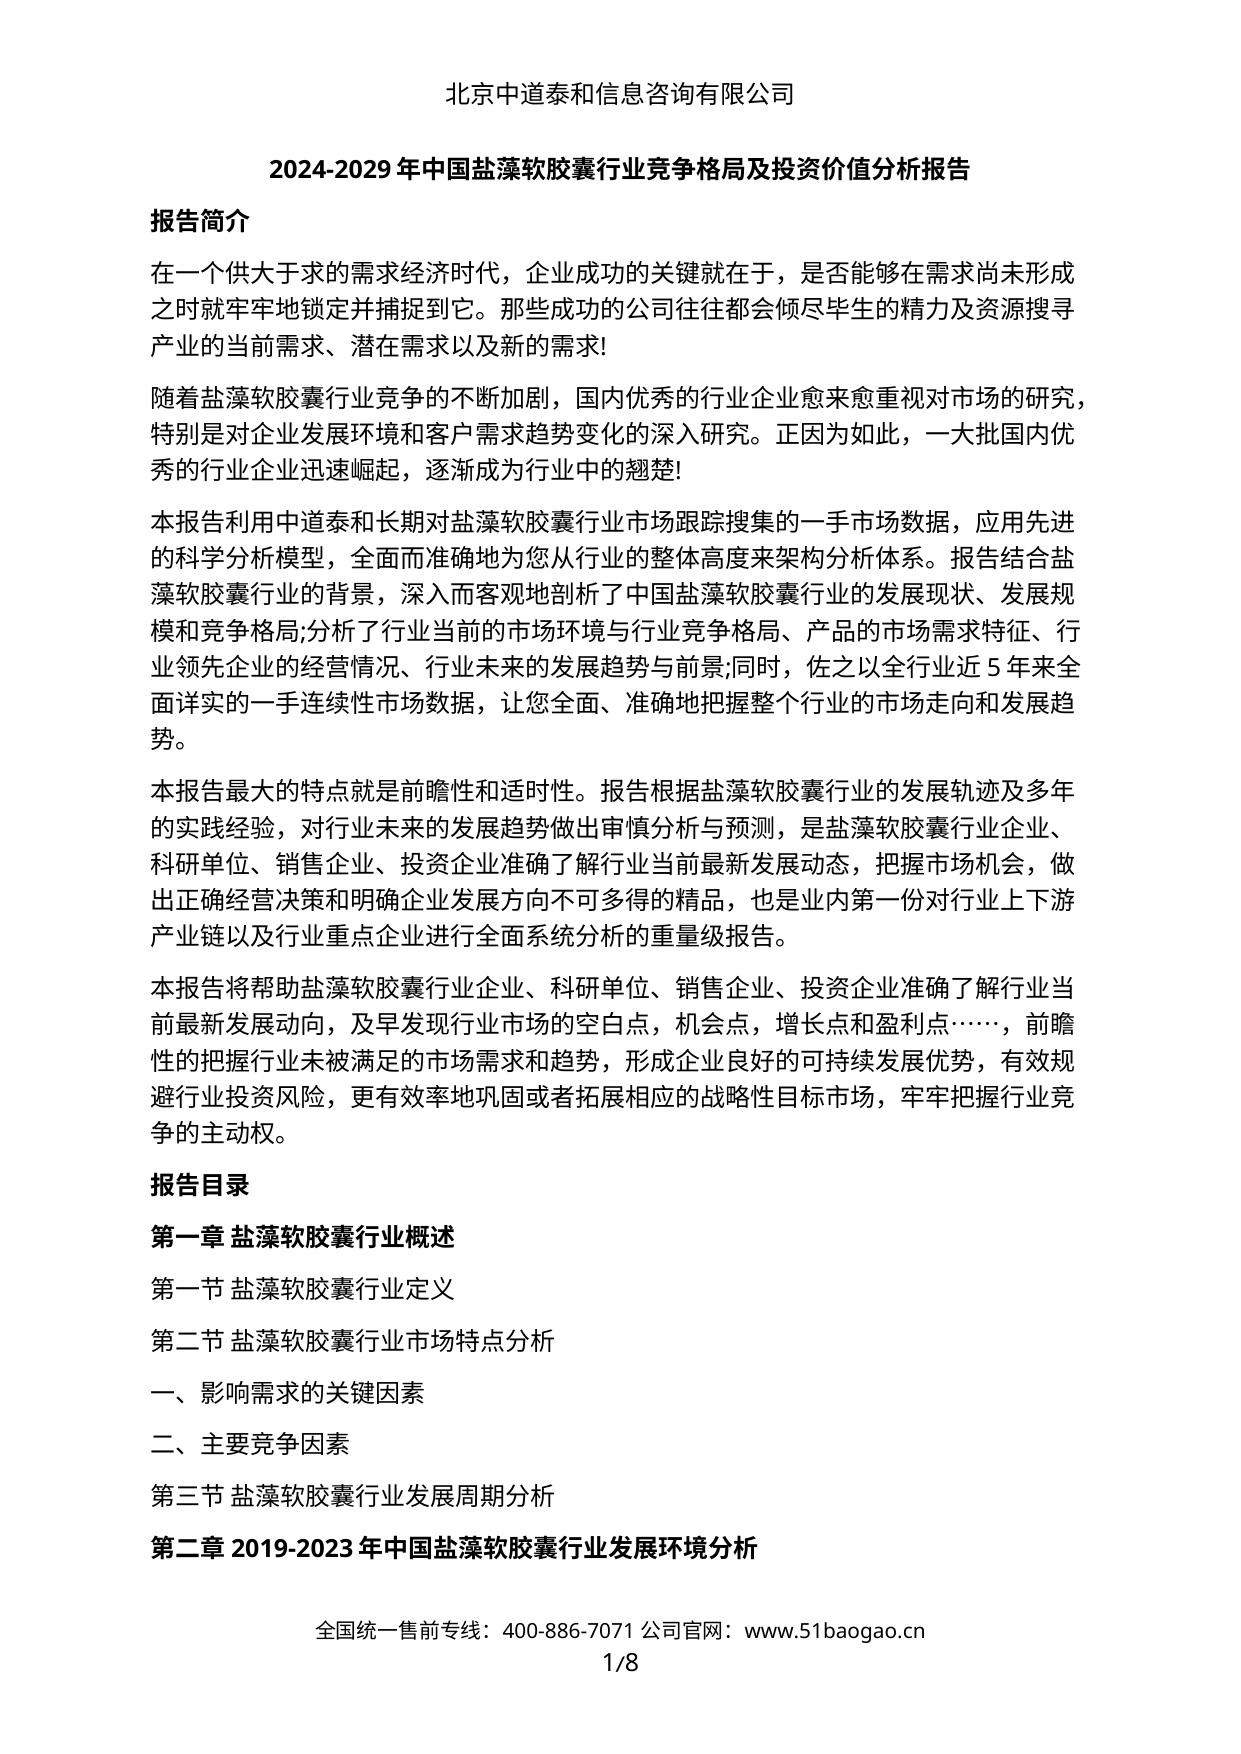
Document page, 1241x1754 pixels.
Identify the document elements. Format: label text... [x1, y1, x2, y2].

text 第三节 盐藻软胶囊行业发展周期分析 [150, 1477, 1090, 1513]
text 第一节 盐藻软胶囊行业定义 [150, 1269, 1090, 1306]
text 随着盐藻软胶囊行业竞争的不断加剧，国内优秀的行业企业愈来愈重视对市场的研究，特别是对企业发展环境和客户需求趋势变化的深入研究。正因为如此，一大批国内优秀的行业企业迅速崛起，逐渐成为行业中的翘楚! [150, 378, 1090, 487]
text 一、影响需求的关键因素 [150, 1373, 1090, 1409]
text 第二章 2019-2023年中国盐藻软胶囊行业发展环境分析 [150, 1529, 1090, 1565]
text 本报告利用中道泰和长期对盐藻软胶囊行业市场跟踪搜集的一手市场数据，应用先进的科学分析模型，全面而准确地为您从行业的整体高度来架构分析体系。报告结合盐藻软胶囊行业的背景，深入而客观地剖析了中国盐藻软胶囊行业的发展现状、发展规模和竞争格局;分析了行业当前的市场环境与行业竞争格局、产品的市场需求特征、行业领先企业的经营情况、行业未来的发展趋势与前景;同时，佐之以全行业近5年来全面详实的一手连续性市场数据，让您全面、准确地把握整个行业的市场走向和发展趋势。 [150, 502, 1090, 756]
text 二、主要竞争因素 [150, 1425, 1090, 1461]
text 报告简介 [150, 202, 1090, 238]
text 本报告将帮助盐藻软胶囊行业企业、科研单位、销售企业、投资企业准确了解行业当前最新发展动向，及早发现行业市场的空白点，机会点，增长点和盈利点……，前瞻性的把握行业未被满足的市场需求和趋势，形成企业良好的可持续发展优势，有效规避行业投资风险，更有效率地巩固或者拓展相应的战略性目标市场，牢牢把握行业竞争的主动权。 [150, 969, 1090, 1150]
text 报告目录 [150, 1166, 1090, 1202]
text 第一章 盐藻软胶囊行业概述 [150, 1217, 1090, 1254]
text 在一个供大于求的需求经济时代，企业成功的关键就在于，是否能够在需求尚未形成之时就牢牢地锁定并捕捉到它。那些成功的公司往往都会倾尽毕生的精力及资源搜寻产业的当前需求、潜在需求以及新的需求! [150, 254, 1090, 362]
text 第二节 盐藻软胶囊行业市场特点分析 [150, 1321, 1090, 1357]
text 2024-2029年中国盐藻软胶囊行业竞争格局及投资价值分析报告 [150, 150, 1090, 186]
text 本报告最大的特点就是前瞻性和适时性。报告根据盐藻软胶囊行业的发展轨迹及多年的实践经验，对行业未来的发展趋势做出审慎分析与预测，是盐藻软胶囊行业企业、科研单位、销售企业、投资企业准确了解行业当前最新发展动态，把握市场机会，做出正确经营决策和明确企业发展方向不可多得的精品，也是业内第一份对行业上下游产业链以及行业重点企业进行全面系统分析的重量级报告。 [150, 772, 1090, 953]
